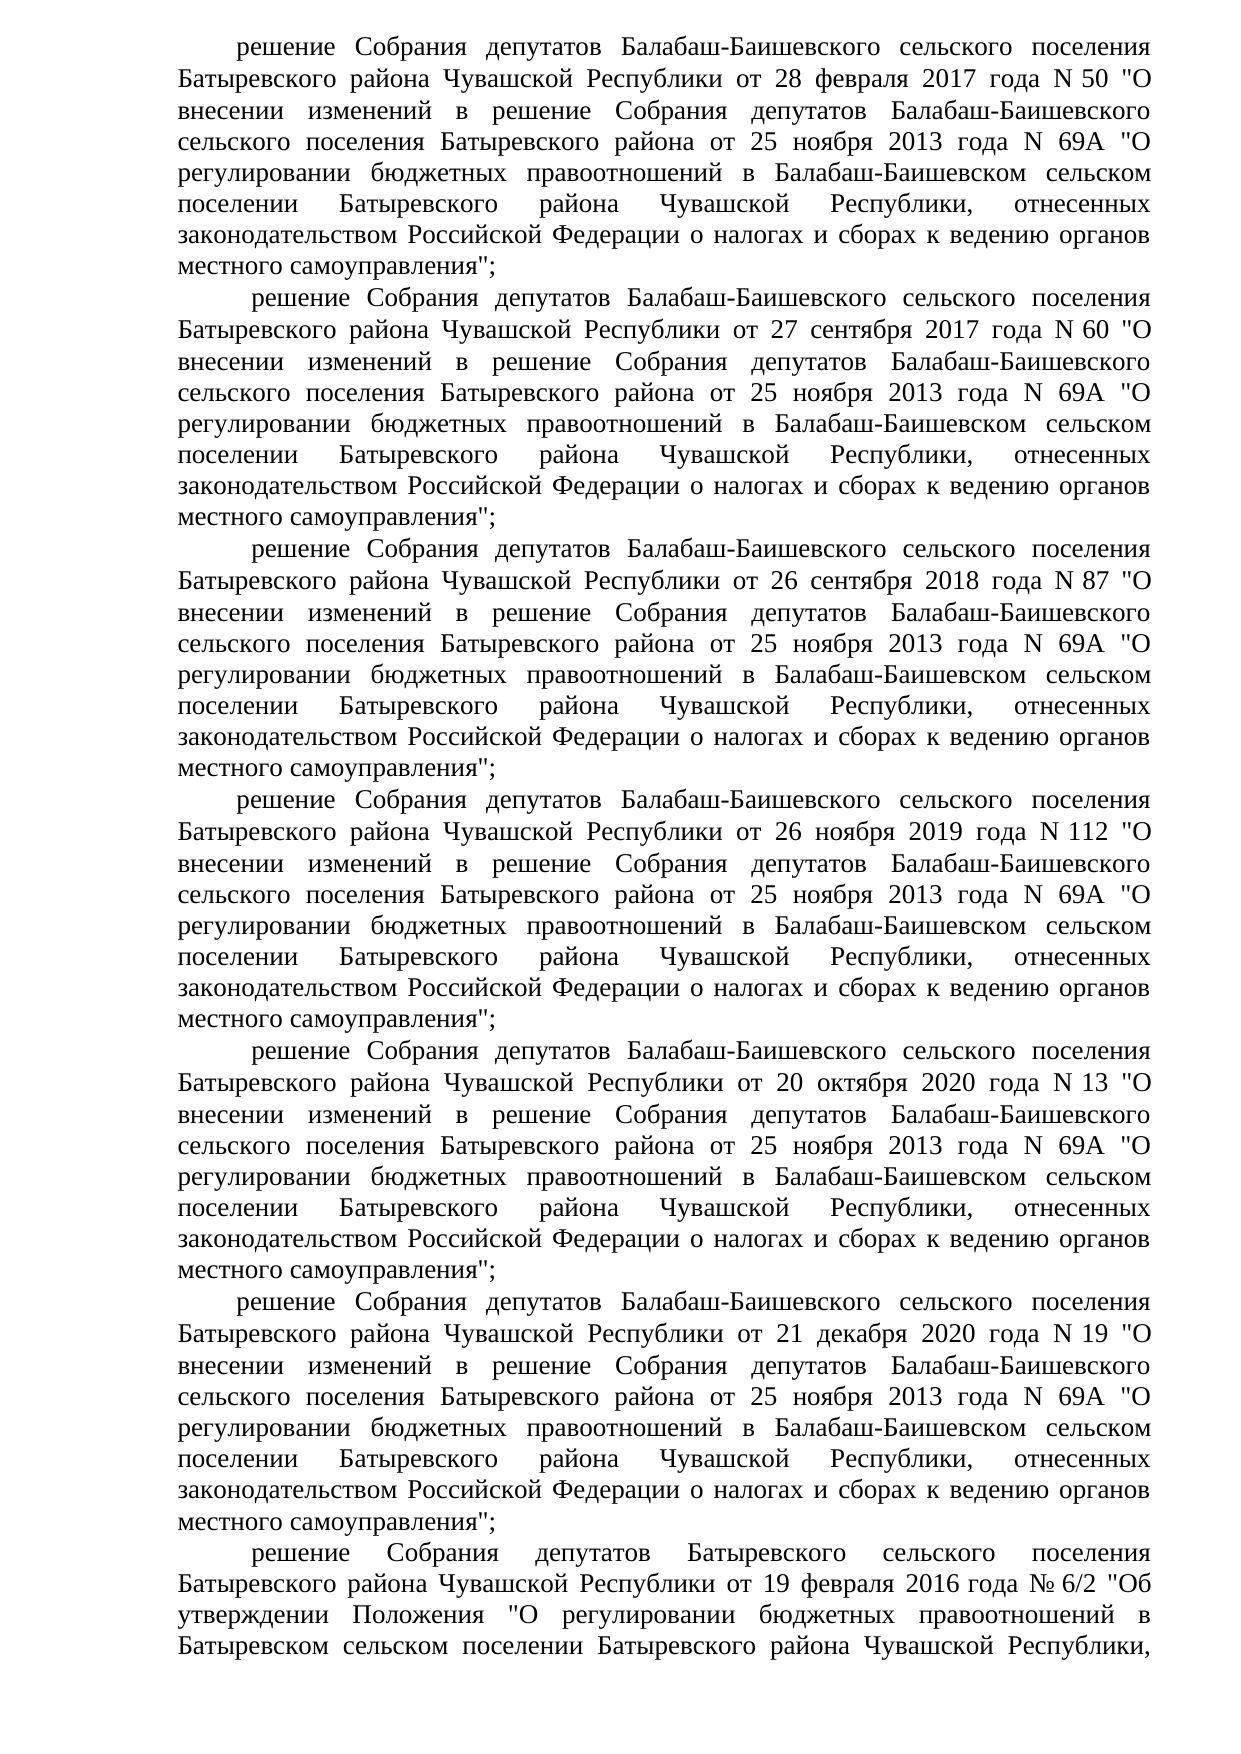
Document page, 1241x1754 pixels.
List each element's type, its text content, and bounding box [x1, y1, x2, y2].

text решение Собрания депутатов Балабаш-Баишевского сельского поселения Батыревского района Чувашской Республики от 20 октября 2020 года N 13 "О внесении изменений в решение Собрания депутатов Балабаш-Баишевского сельского поселения Батыревского района от 25 ноября 2013 года N 69A "О регулировании бюджетных правоотношений в Балабаш-Баишевском сельском поселении Батыревского района Чувашской Республики, отнесенных законодательством Российской Федерации о налогах и сборах к ведению органов местного самоуправления"; [177, 1034, 1152, 1285]
text решение Собрания депутатов Балабаш-Баишевского сельского поселения Батыревского района Чувашской Республики от 21 декабря 2020 года N 19 "О внесении изменений в решение Собрания депутатов Балабаш-Баишевского сельского поселения Батыревского района от 25 ноября 2013 года N 69A "О регулировании бюджетных правоотношений в Балабаш-Баишевском сельском поселении Батыревского района Чувашской Республики, отнесенных законодательством Российской Федерации о налогах и сборах к ведению органов местного самоуправления"; [177, 1285, 1152, 1536]
text решение Собрания депутатов Балабаш-Баишевского сельского поселения Батыревского района Чувашской Республики от 27 сентября 2017 года N 60 "О внесении изменений в решение Собрания депутатов Балабаш-Баишевского сельского поселения Батыревского района от 25 ноября 2013 года N 69A "О регулировании бюджетных правоотношений в Балабаш-Баишевском сельском поселении Батыревского района Чувашской Республики, отнесенных законодательством Российской Федерации о налогах и сборах к ведению органов местного самоуправления"; [177, 281, 1152, 532]
text решение Собрания депутатов Балабаш-Баишевского сельского поселения Батыревского района Чувашской Республики от 28 февраля 2017 года N 50 "О внесении изменений в решение Собрания депутатов Балабаш-Баишевского сельского поселения Батыревского района от 25 ноября 2013 года N 69A "О регулировании бюджетных правоотношений в Балабаш-Баишевском сельском поселении Батыревского района Чувашской Республики, отнесенных законодательством Российской Федерации о налогах и сборах к ведению органов местного самоуправления"; [177, 29, 1152, 281]
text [177, 1536, 1152, 1660]
text решение Собрания депутатов Балабаш-Баишевского сельского поселения Батыревского района Чувашской Республики от 26 ноября 2019 года N 112 "О внесении изменений в решение Собрания депутатов Балабаш-Баишевского сельского поселения Батыревского района от 25 ноября 2013 года N 69A "О регулировании бюджетных правоотношений в Балабаш-Баишевском сельском поселении Батыревского района Чувашской Республики, отнесенных законодательством Российской Федерации о налогах и сборах к ведению органов местного самоуправления"; [177, 783, 1152, 1034]
text решение Собрания депутатов Балабаш-Баишевского сельского поселения Батыревского района Чувашской Республики от 26 сентября 2018 года N 87 "О внесении изменений в решение Собрания депутатов Балабаш-Баишевского сельского поселения Батыревского района от 25 ноября 2013 года N 69A "О регулировании бюджетных правоотношений в Балабаш-Баишевском сельском поселении Батыревского района Чувашской Республики, отнесенных законодательством Российской Федерации о налогах и сборах к ведению органов местного самоуправления"; [177, 532, 1152, 783]
